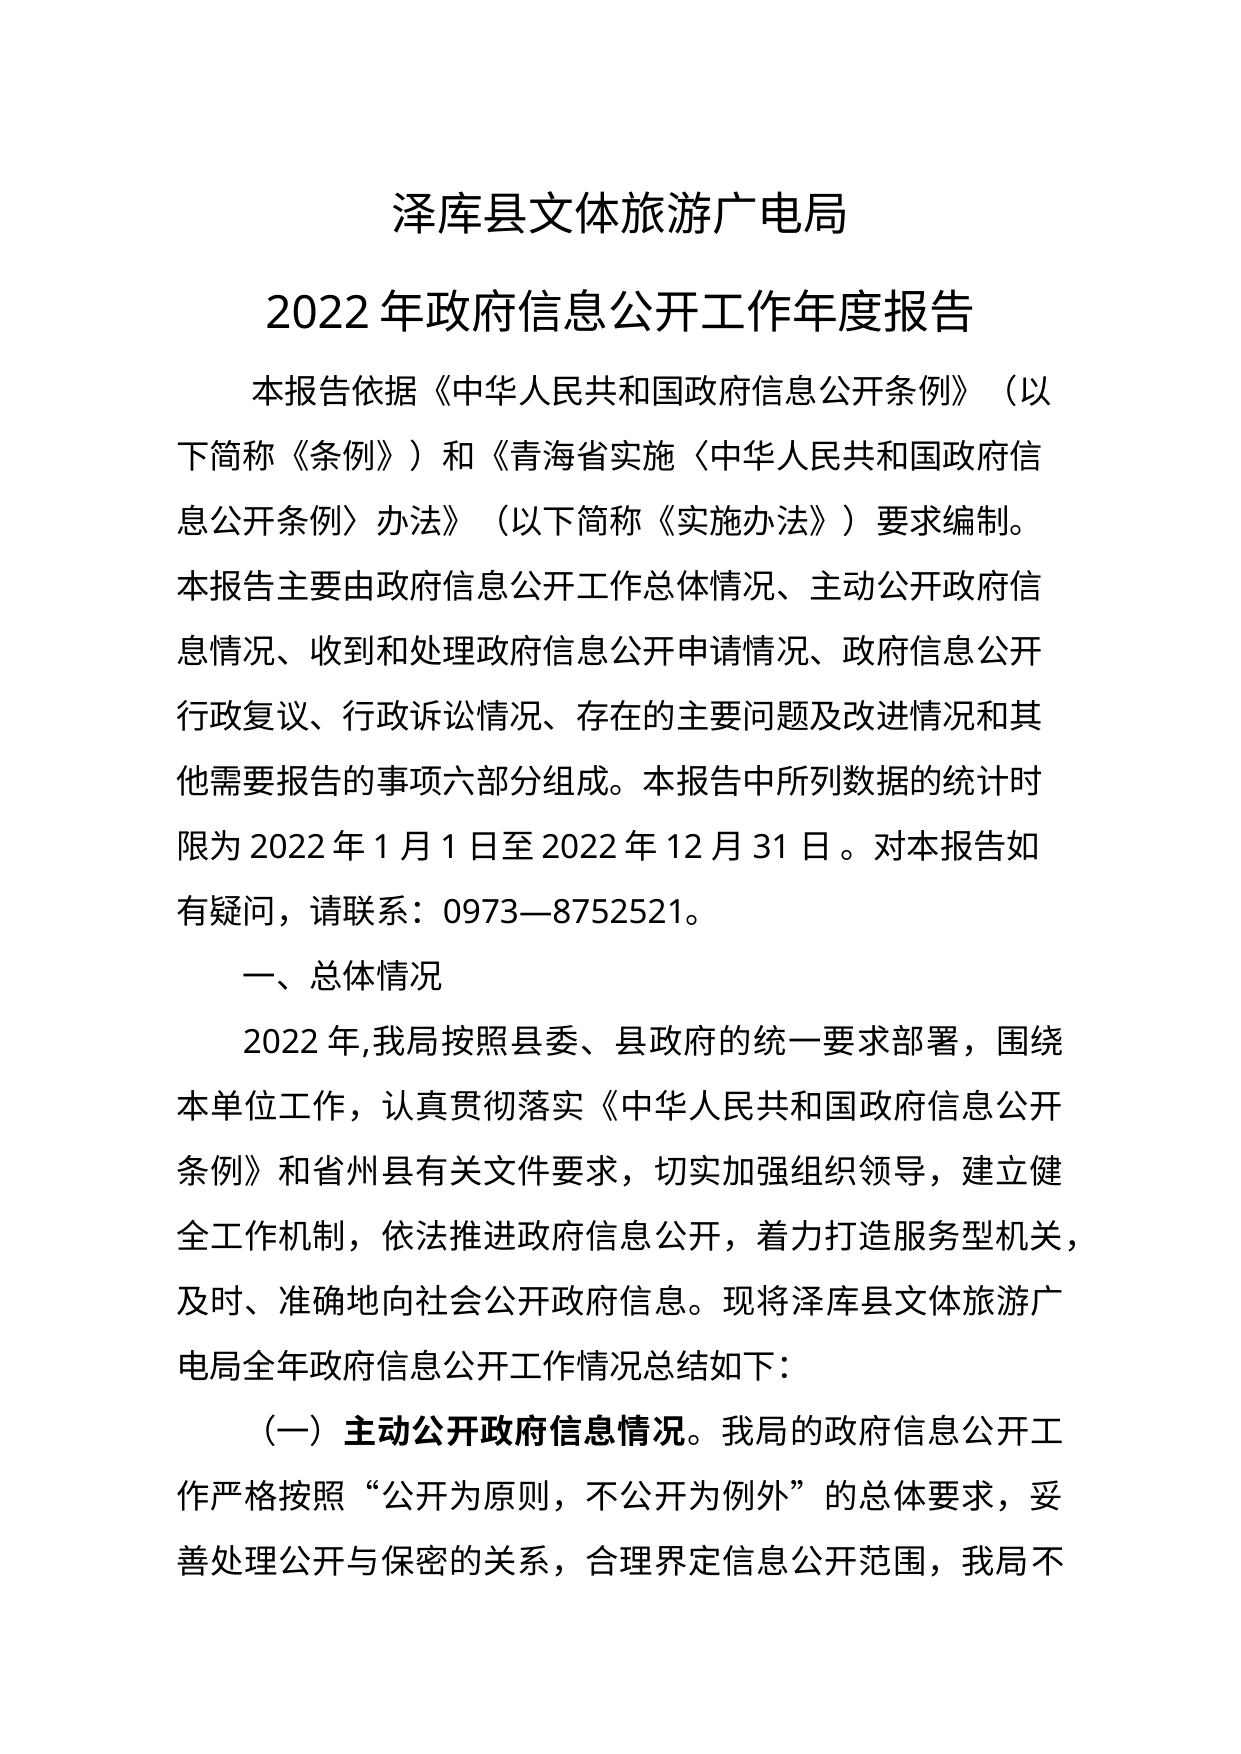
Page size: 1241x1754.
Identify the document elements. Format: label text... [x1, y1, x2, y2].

list 总体情况 [176, 942, 1064, 1007]
text 本报告依据《中华人民共和国政府信息公开条例》（以下简称《条例》）和《青海省实施〈中华人民共和国政府信息公开条例〉办法》（以下简称《实施办法》）要求编制。本报告主要由政府信息公开工作总体情况、主动公开政府信息情况、收到和处理政府信息公开申请情况、政府信息公开行政复议、行政诉讼情况、存在的主要问题及改进情况和其他需要报告的事项六部分组成。本报告中所列数据的统计时限为2022年1 月1 日至2022年 12 月 31 日 。对本报告如有疑问，请联系：0973—8752521。 [176, 357, 1064, 942]
text 2022年政府信息公开工作年度报告 [176, 259, 1064, 357]
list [176, 1397, 1064, 1592]
text 泽库县文体旅游广电局 [176, 162, 1064, 259]
list 2022年,我局按照县委、县政府的统一要求部署，围绕本单位工作，认真贯彻落实《中华人民共和国政府信息公开条例》和省州县有关文件要求，切实加强组织领导，建立健全工作机制，依法推进政府信息公开，着力打造服务型机关，及时、准确地向社会公开政府信息。现将泽库县文体旅游广电局全年政府信息公开工作情况总结如下： [176, 1007, 1064, 1397]
